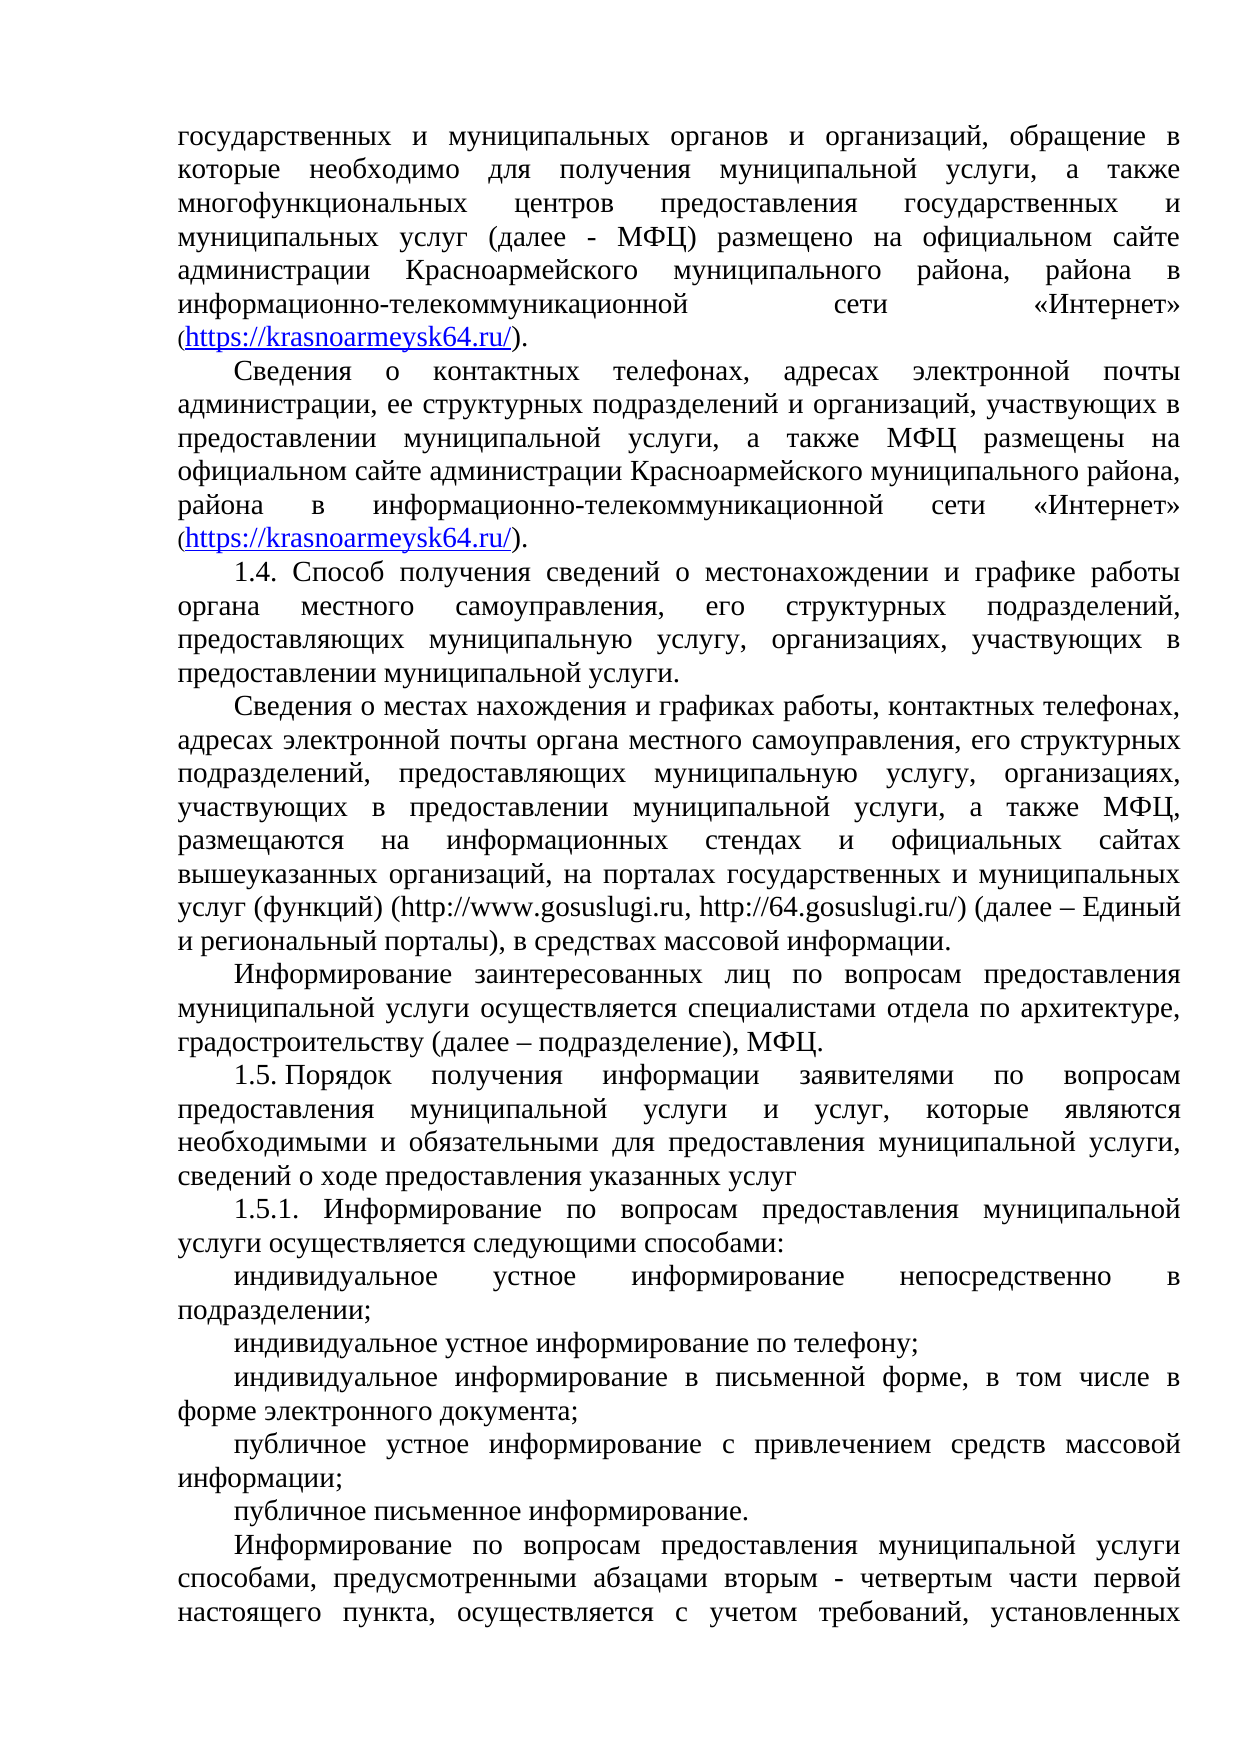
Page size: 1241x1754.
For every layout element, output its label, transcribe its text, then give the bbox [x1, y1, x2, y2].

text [177, 1527, 1181, 1627]
text Информирование заинтересованных лиц по вопросам предоставления муниципальной услуги осуществляется специалистами отдела по архитектуре, градостроительству (далее – подразделение), МФЦ. [177, 957, 1181, 1057]
text 1.5.1. Информирование по вопросам предоставления муниципальной услуги осуществляется следующими способами: [177, 1191, 1181, 1258]
text 1.4. Способ получения сведений о местонахождении и графике работы органа местного самоуправления, его структурных подразделений, предоставляющих муниципальную услугу, организациях, участвующих в предоставлении муниципальной услуги. [177, 554, 1181, 688]
text Сведения о контактных телефонах, адресах электронной почты администрации, ее структурных подразделений и организаций, участвующих в предоставлении муниципальной услуги, а также МФЦ размещены на официальном сайте администрации Красноармейского муниципального района, района в информационно-телекоммуникационной сети «Интернет» (https://krasnoarmeysk64.ru/). [177, 353, 1181, 554]
text индивидуальное информирование в письменной форме, в том числе в форме электронного документа; [177, 1359, 1181, 1426]
text Сведения о местах нахождения и графиках работы, контактных телефонах, адресах электронной почты органа местного самоуправления, его структурных подразделений, предоставляющих муниципальную услугу, организациях, участвующих в предоставлении муниципальной услуги, а также МФЦ, размещаются на информационных стендах и официальных сайтах вышеуказанных организаций, на порталах государственных и муниципальных услуг (функций) (http://www.gosuslugi.ru, http://64.gosuslugi.ru/) (далее – Единый и региональный порталы), в средствах массовой информации. [177, 688, 1181, 957]
text публичное устное информирование с привлечением средств массовой информации; [177, 1426, 1181, 1493]
text 1.5. Порядок получения информации заявителями по вопросам предоставления муниципальной услуги и услуг, которые являются необходимыми и обязательными для предоставления муниципальной услуги, сведений о ходе предоставления указанных услуг [177, 1057, 1181, 1191]
text публичное письменное информирование. [177, 1493, 1181, 1527]
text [177, 118, 1181, 353]
text индивидуальное устное информирование непосредственно в подразделении; [177, 1258, 1181, 1326]
text индивидуальное устное информирование по телефону; [177, 1326, 1181, 1359]
